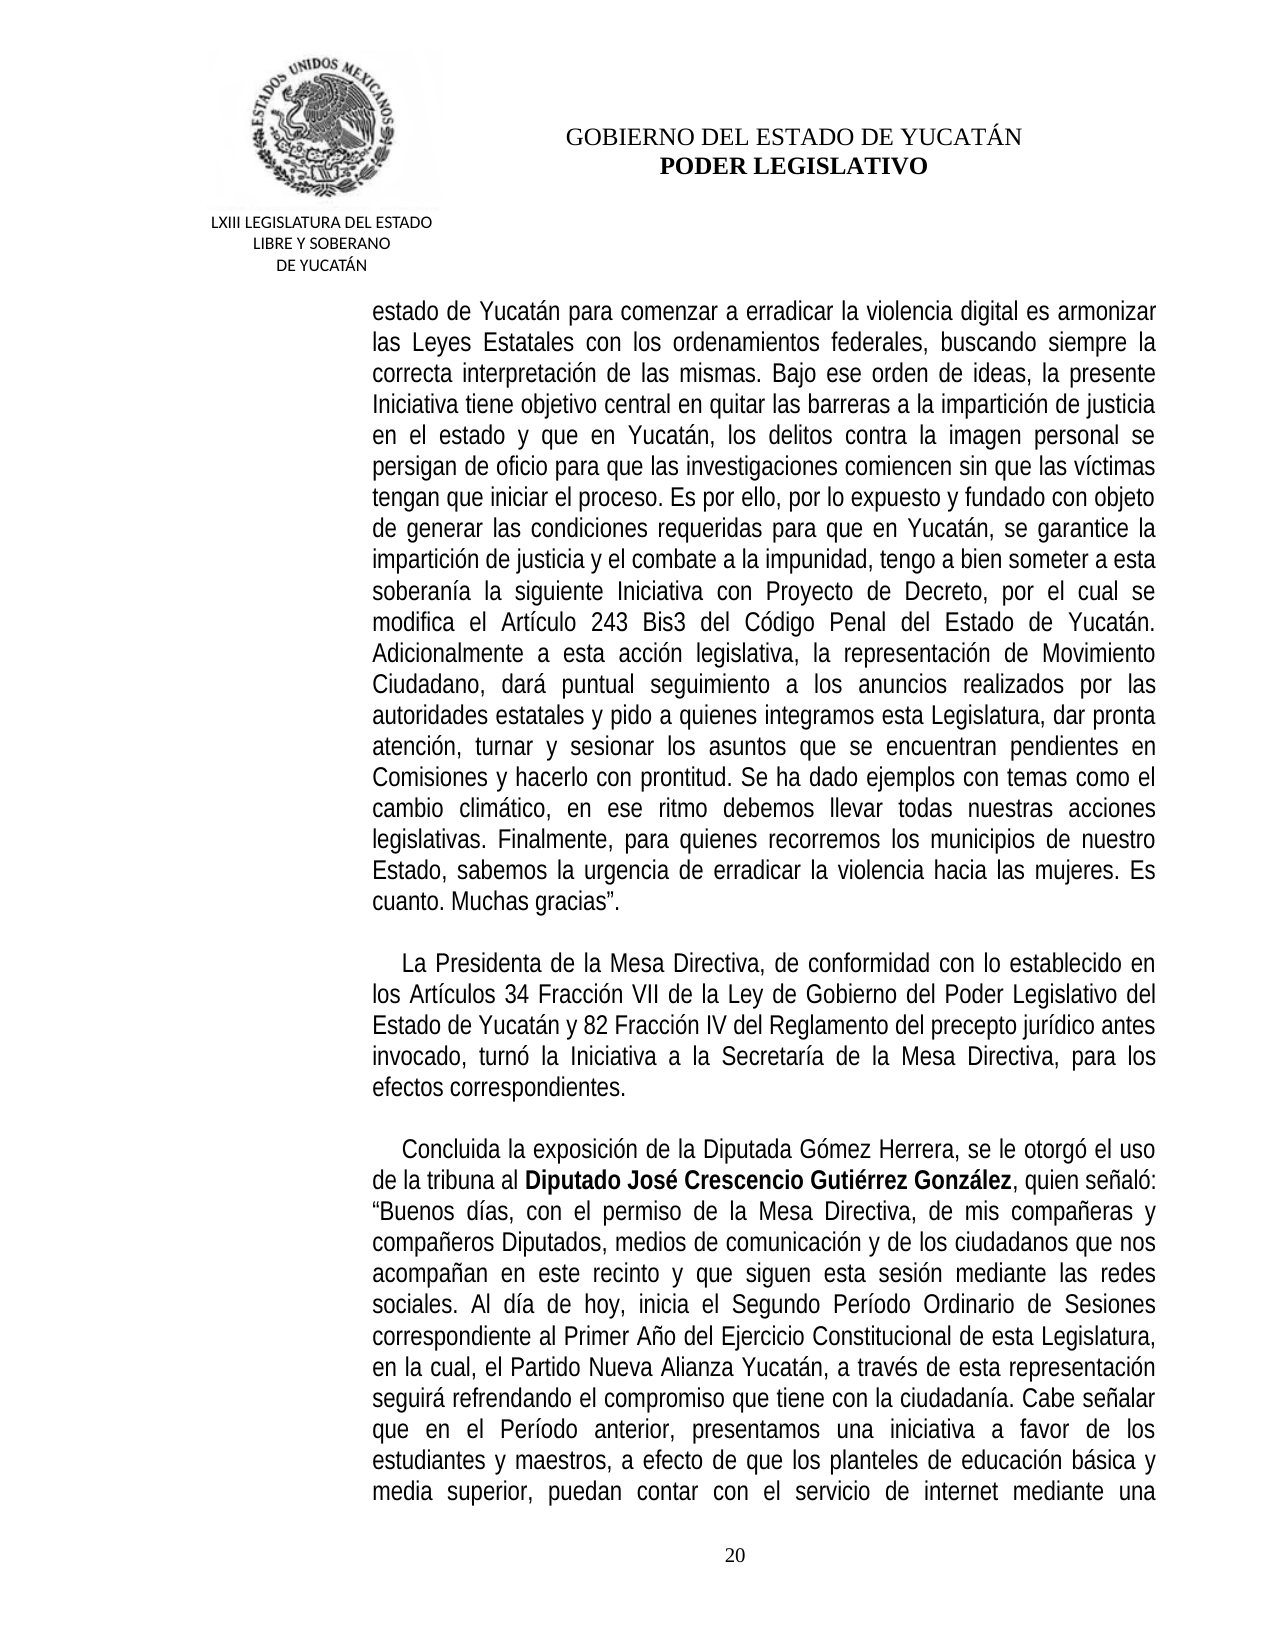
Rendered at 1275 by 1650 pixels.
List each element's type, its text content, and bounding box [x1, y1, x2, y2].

text La Presidenta de la Mesa Directiva, de conformidad con lo establecido en los Artículos 34 Fracción VII de la Ley de Gobierno del Poder Legislativo del Estado de Yucatán y 82 Fracción IV del Reglamento del precepto jurídico antes invocado, turnó la Iniciativa a la Secretaría de la Mesa Directiva, para los efectos correspondientes. [372, 947, 1157, 1102]
picture [206, 50, 443, 211]
